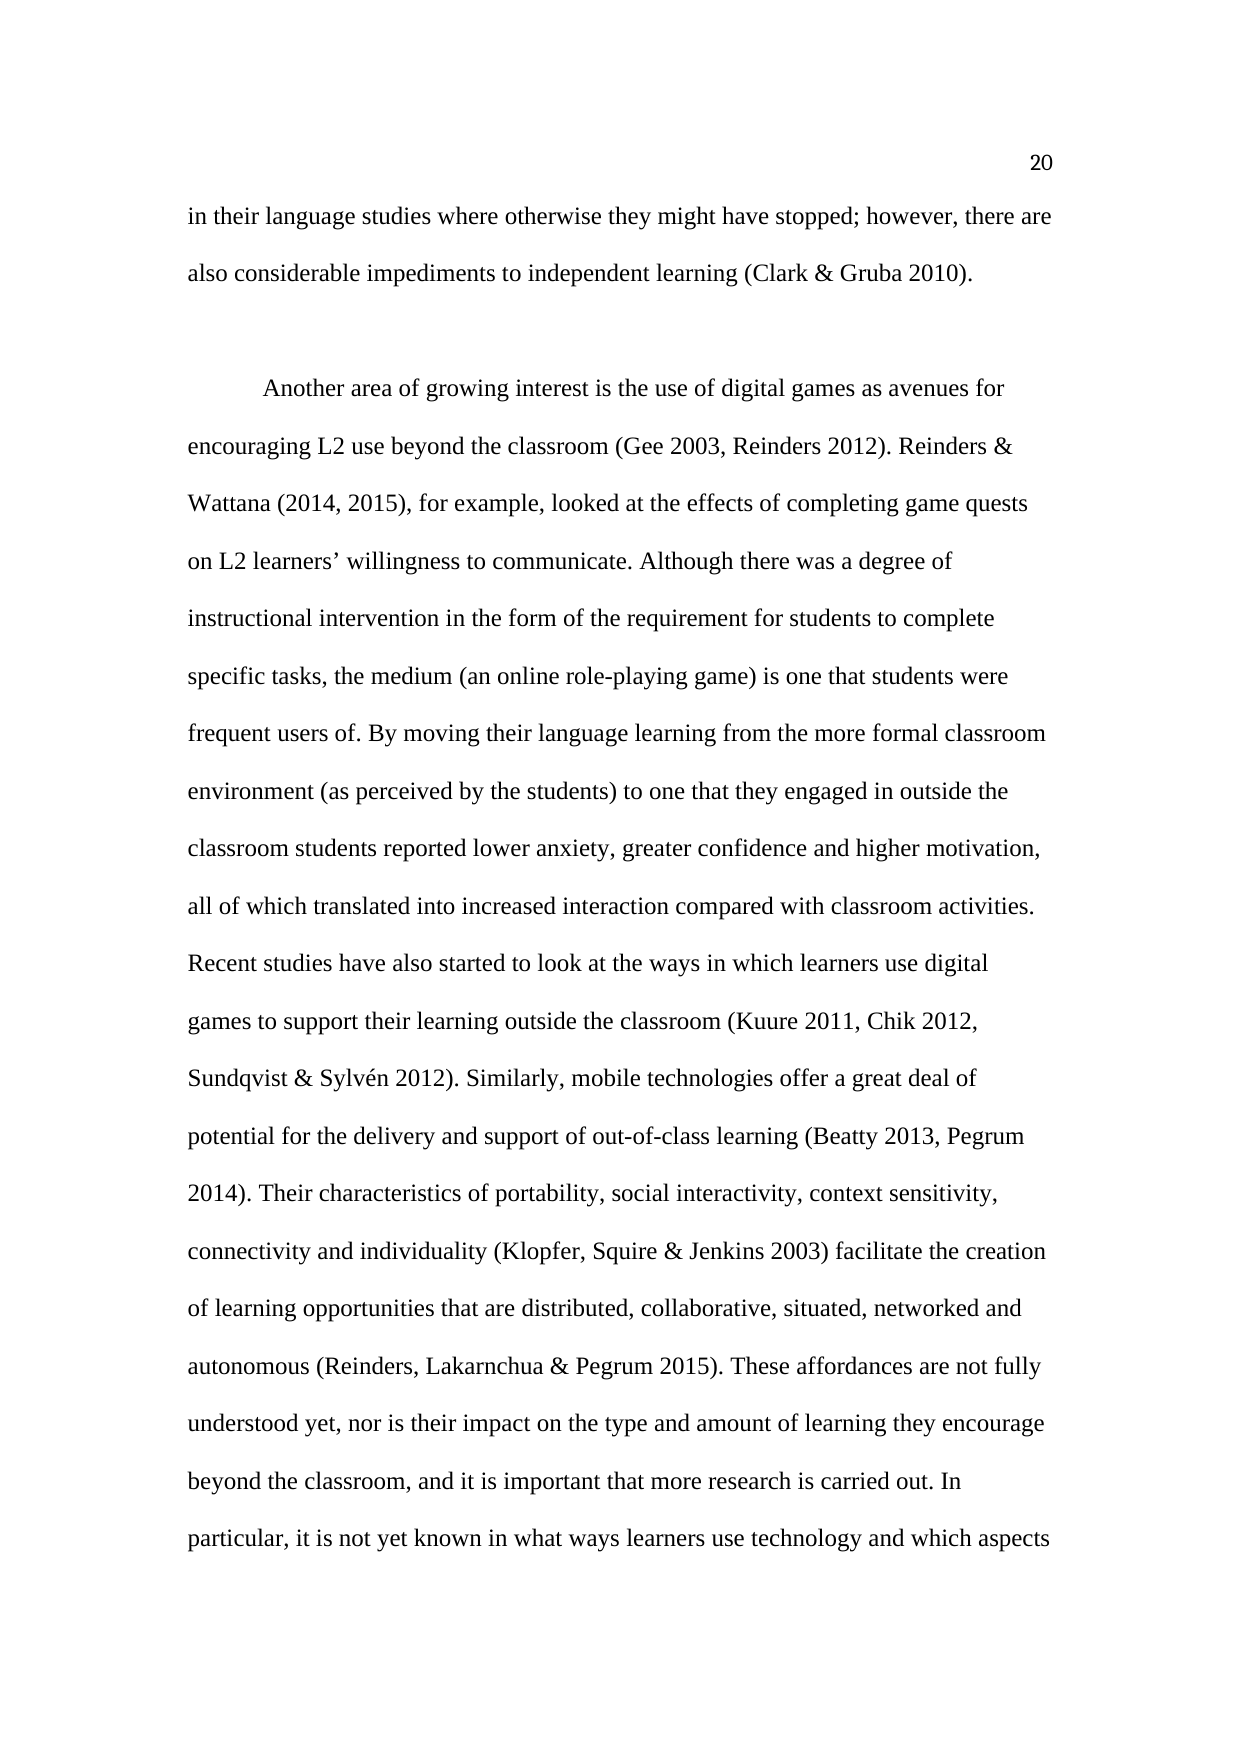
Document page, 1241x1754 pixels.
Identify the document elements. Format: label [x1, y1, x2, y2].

text [187, 373, 1053, 1552]
text [187, 201, 1053, 287]
